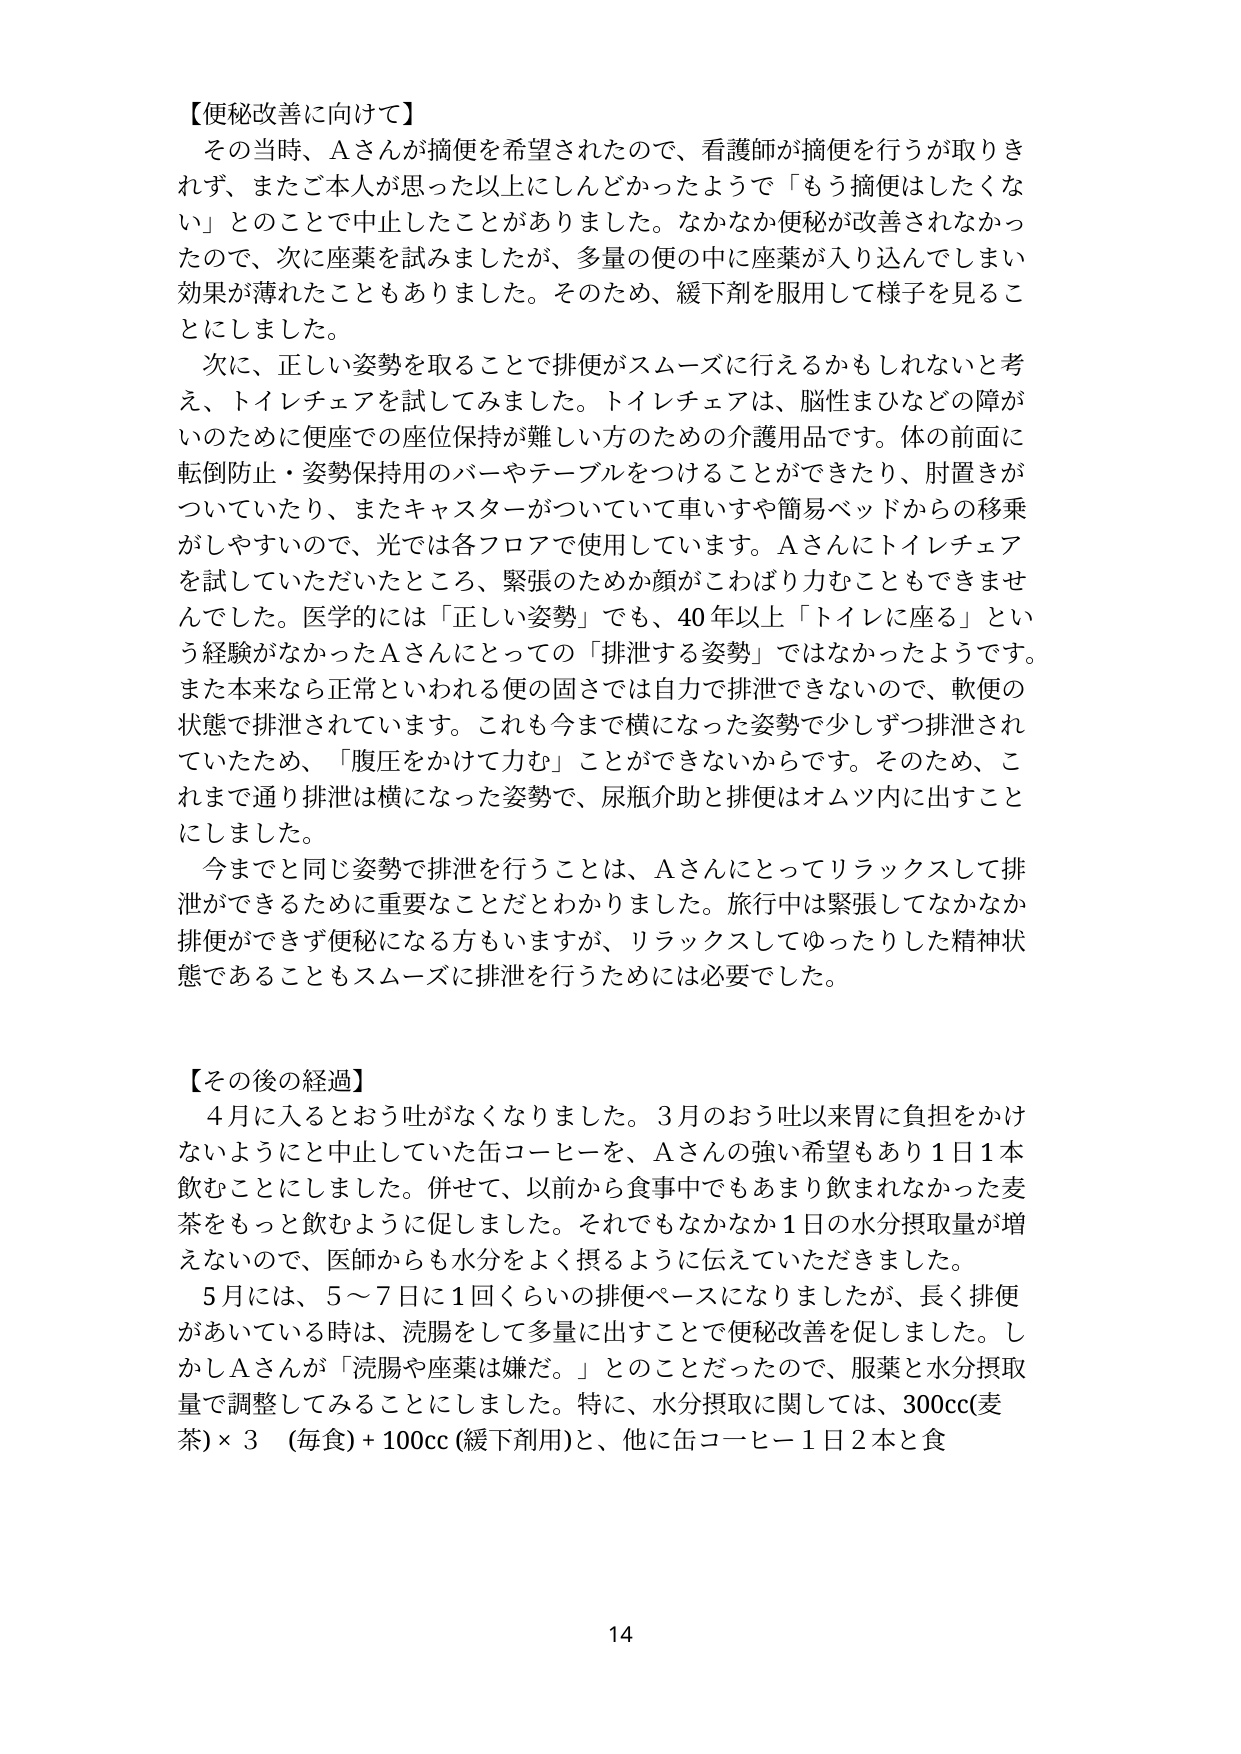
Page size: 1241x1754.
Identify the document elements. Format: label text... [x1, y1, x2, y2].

text 効果が薄れたこともありました。そのため、緩下剤を服用して様子を見るこ [177, 274, 1063, 310]
text 量で調整してみることにしました。特に、水分摂取に関しては、300cc(麦 [177, 1385, 1063, 1421]
text ないようにと中止していた缶コーヒーを、Ａさんの強い希望もあり1日1本 [177, 1133, 1063, 1169]
text 茶) × ３ (毎食) + 100cc (緩下剤用)と、他に缶コ一ヒー１日２本と食 [177, 1421, 1063, 1457]
text 次に、正しい姿勢を取ることで排便がスムーズに行えるかもしれないと考 [177, 346, 1063, 382]
text 5月には、５～７日に1回くらいの排便ペースになりましたが、長く排便 [177, 1277, 1063, 1313]
text れず、またご本人が思った以上にしんどかったようで「もう摘便はしたくな [177, 166, 1063, 202]
text とにしました。 [177, 310, 1063, 346]
text い」とのことで中止したことがありました。なかなか便秘が改善されなかっ [177, 202, 1063, 238]
text 態であることもスムーズに排泄を行うためには必要でした。 [177, 957, 1063, 993]
text があいている時は、涜腸をして多量に出すことで便秘改善を促しました。し [177, 1313, 1063, 1349]
text その当時、Ａさんが摘便を希望されたので、看護師が摘便を行うが取りき [177, 130, 1063, 166]
text 泄ができるために重要なことだとわかりました。旅行中は緊張してなかなか [177, 885, 1063, 921]
text う経験がなかったＡさんにとっての「排泄する姿勢」ではなかったようです。 [177, 634, 1063, 669]
text ていたため、「腹圧をかけて力む」ことができないからです。そのため、こ [177, 741, 1063, 777]
text 茶をもっと飲むように促しました。それでもなかなか1日の水分摂取量が増 [177, 1205, 1063, 1241]
text えないので、医師からも水分をよく摂るように伝えていただきました。 [177, 1241, 1063, 1277]
text 【その後の経過】 [177, 1061, 1063, 1097]
text いのために便座での座位保持が難しい方のための介護用品です。体の前面に [177, 418, 1063, 454]
text たので、次に座薬を試みましたが、多量の便の中に座薬が入り込んでしまい [177, 238, 1063, 274]
text んでした。医学的には「正しい姿勢」でも、40年以上「トイレに座る」とい [177, 598, 1063, 634]
text 【便秘改善に向けて】 [177, 94, 1063, 130]
text 今までと同じ姿勢で排泄を行うことは、Ａさんにとってリラックスして排 [177, 849, 1063, 885]
text え、トイレチェアを試してみました。トイレチェアは、脳性まひなどの障が [177, 382, 1063, 418]
text 飲むことにしました。併せて、以前から食事中でもあまり飲まれなかった麦 [177, 1169, 1063, 1205]
text れまで通り排泄は横になった姿勢で、尿瓶介助と排便はオムツ内に出すこと [177, 777, 1063, 813]
text ４月に入るとおう吐がなくなりました。３月のおう吐以来胃に負担をかけ [177, 1097, 1063, 1133]
text また本来なら正常といわれる便の固さでは自力で排泄できないので、軟便の [177, 669, 1063, 706]
text がしやすいので、光では各フロアで使用しています。Ａさんにトイレチェア [177, 526, 1063, 562]
text を試していただいたところ、緊張のためか顔がこわばり力むこともできませ [177, 562, 1063, 598]
text 排便ができず便秘になる方もいますが、リラックスしてゆったりした精神状 [177, 921, 1063, 957]
text にしました。 [177, 813, 1063, 849]
text 転倒防止・姿勢保持用のバーやテーブルをつけることができたり、肘置きが [177, 454, 1063, 490]
text 状態で排泄されています。これも今まで横になった姿勢で少しずつ排泄され [177, 706, 1063, 741]
text ついていたり、またキャスターがついていて車いすや簡易ベッドからの移乗 [177, 490, 1063, 526]
text かしＡさんが「涜腸や座薬は嫌だ。」とのことだったので、服薬と水分摂取 [177, 1349, 1063, 1385]
